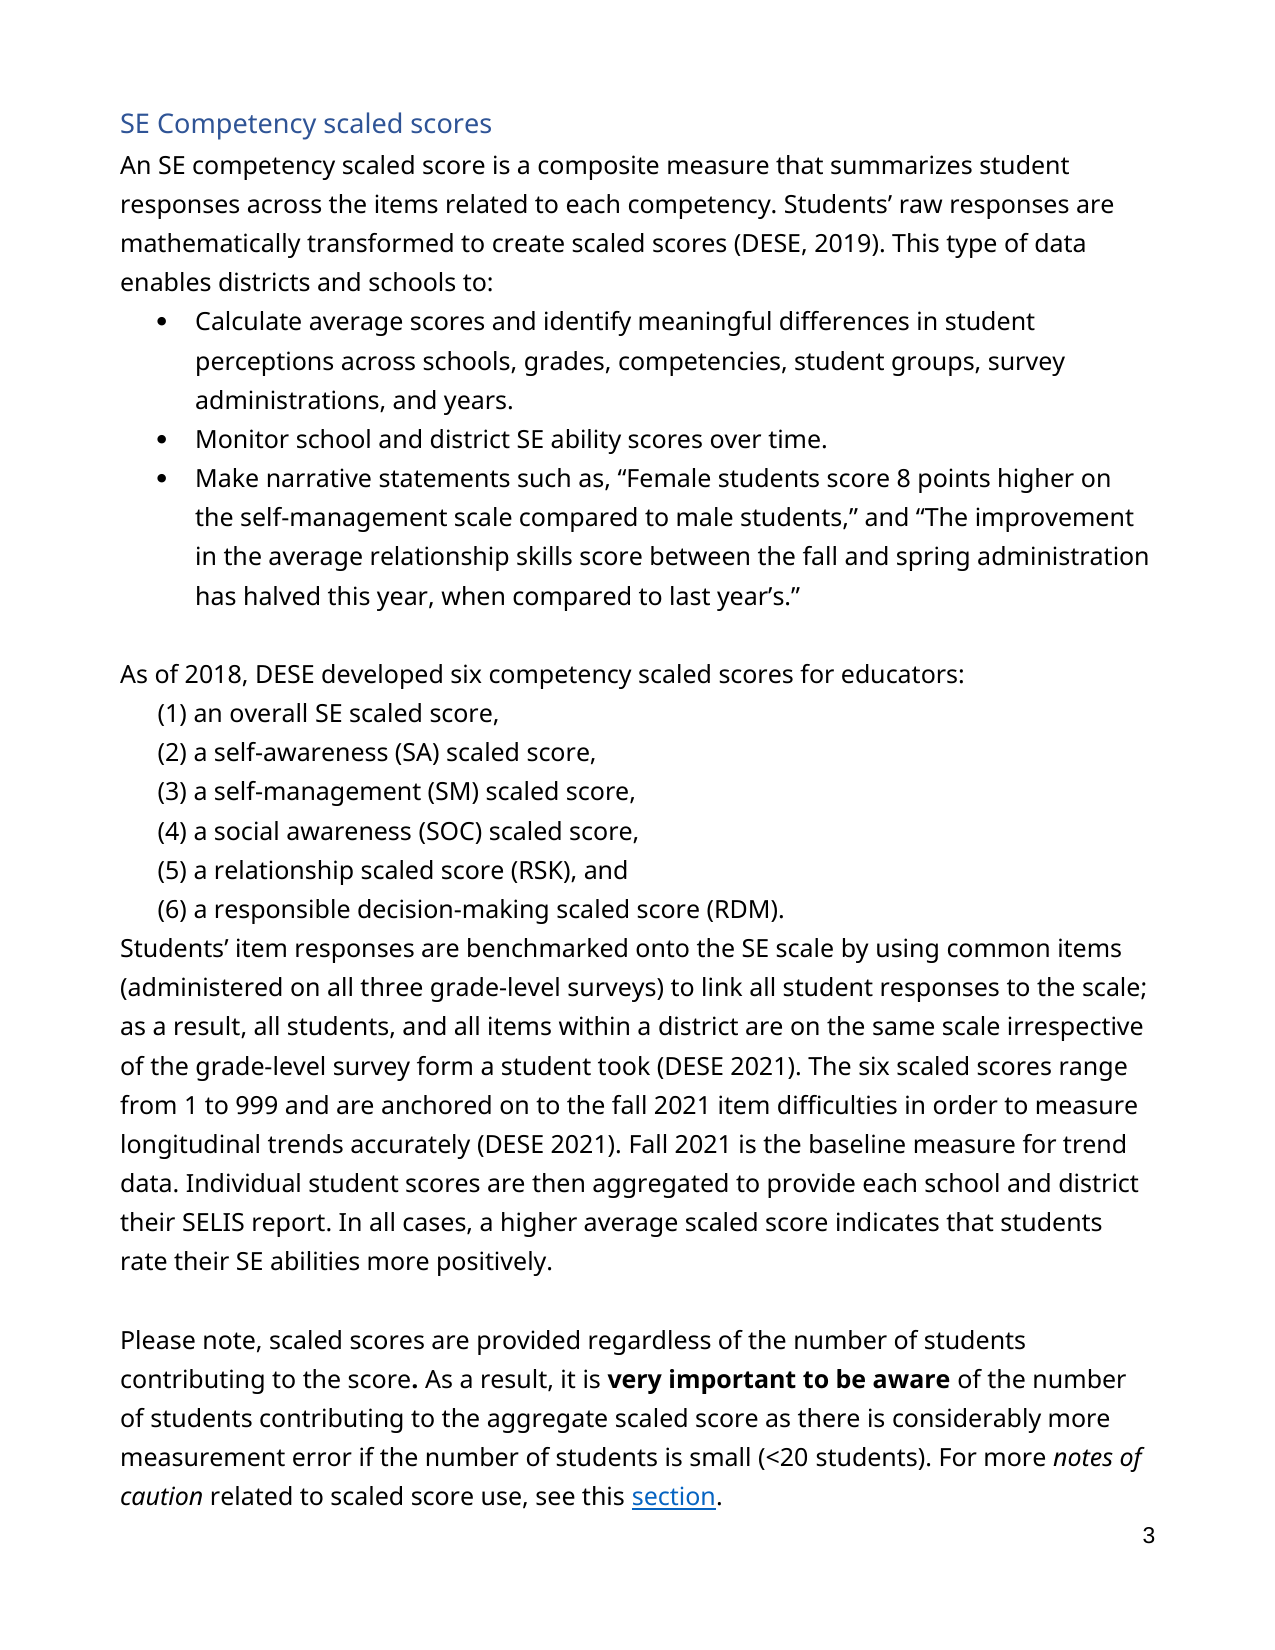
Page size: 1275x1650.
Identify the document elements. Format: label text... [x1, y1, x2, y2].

text Students’ item responses are benchmarked onto the SE scale by using common items (administered on all three grade-level surveys) to link all student responses to the scale; as a result, all students, and all items within a district are on the same scale irrespective of the grade-level survey form a student took (DESE 2021). The six scaled scores range from 1 to 999 and are anchored on to the fall 2021 item difficulties in order to measure longitudinal trends accurately (DESE 2021). Fall 2021 is the baseline measure for trend data. Individual student scores are then aggregated to provide each school and district their SELIS report. In all cases, a higher average scaled score indicates that students rate their SE abilities more positively. [120, 931, 1155, 1278]
text SE Competency scaled scores [120, 105, 1155, 142]
text (4) a social awareness (SOC) scaled score, [120, 813, 1155, 847]
text (1) an overall SE scaled score, [120, 696, 1155, 730]
list Monitor school and district SE ability scores over time. [157, 422, 1155, 456]
text (2) a self-awareness (SA) scaled score, [120, 735, 1155, 769]
text (6) a responsible decision-making scaled score (RDM). [120, 892, 1155, 926]
text (5) a relationship scaled score (RSK), and [120, 852, 1155, 886]
text Please note, scaled scores are provided regardless of the number of students contributing to the score. As a result, it is very important to be aware of the number of students contributing to the aggregate scaled score as there is considerably more measurement error if the number of students is small (<20 students). For more notes of caution related to scaled score use, see this section. [120, 1322, 1155, 1513]
text (3) a self-management (SM) scaled score, [120, 774, 1155, 808]
list Calculate average scores and identify meaningful differences in student perceptions across schools, grades, competencies, student groups, survey administrations, and years. [157, 304, 1155, 416]
list Make narrative statements such as, “Female students score 8 points higher on the self-management scale compared to male students,” and “The improvement in the average relationship skills score between the fall and spring administration has halved this year, when compared to last year’s.” [157, 461, 1155, 612]
text As of 2018, DESE developed six competency scaled scores for educators: [120, 657, 1155, 691]
text An SE competency scaled score is a composite measure that summarizes student responses across the items related to each competency. Students’ raw responses are mathematically transformed to create scaled scores (DESE, 2019). This type of data enables districts and schools to: [120, 147, 1155, 299]
